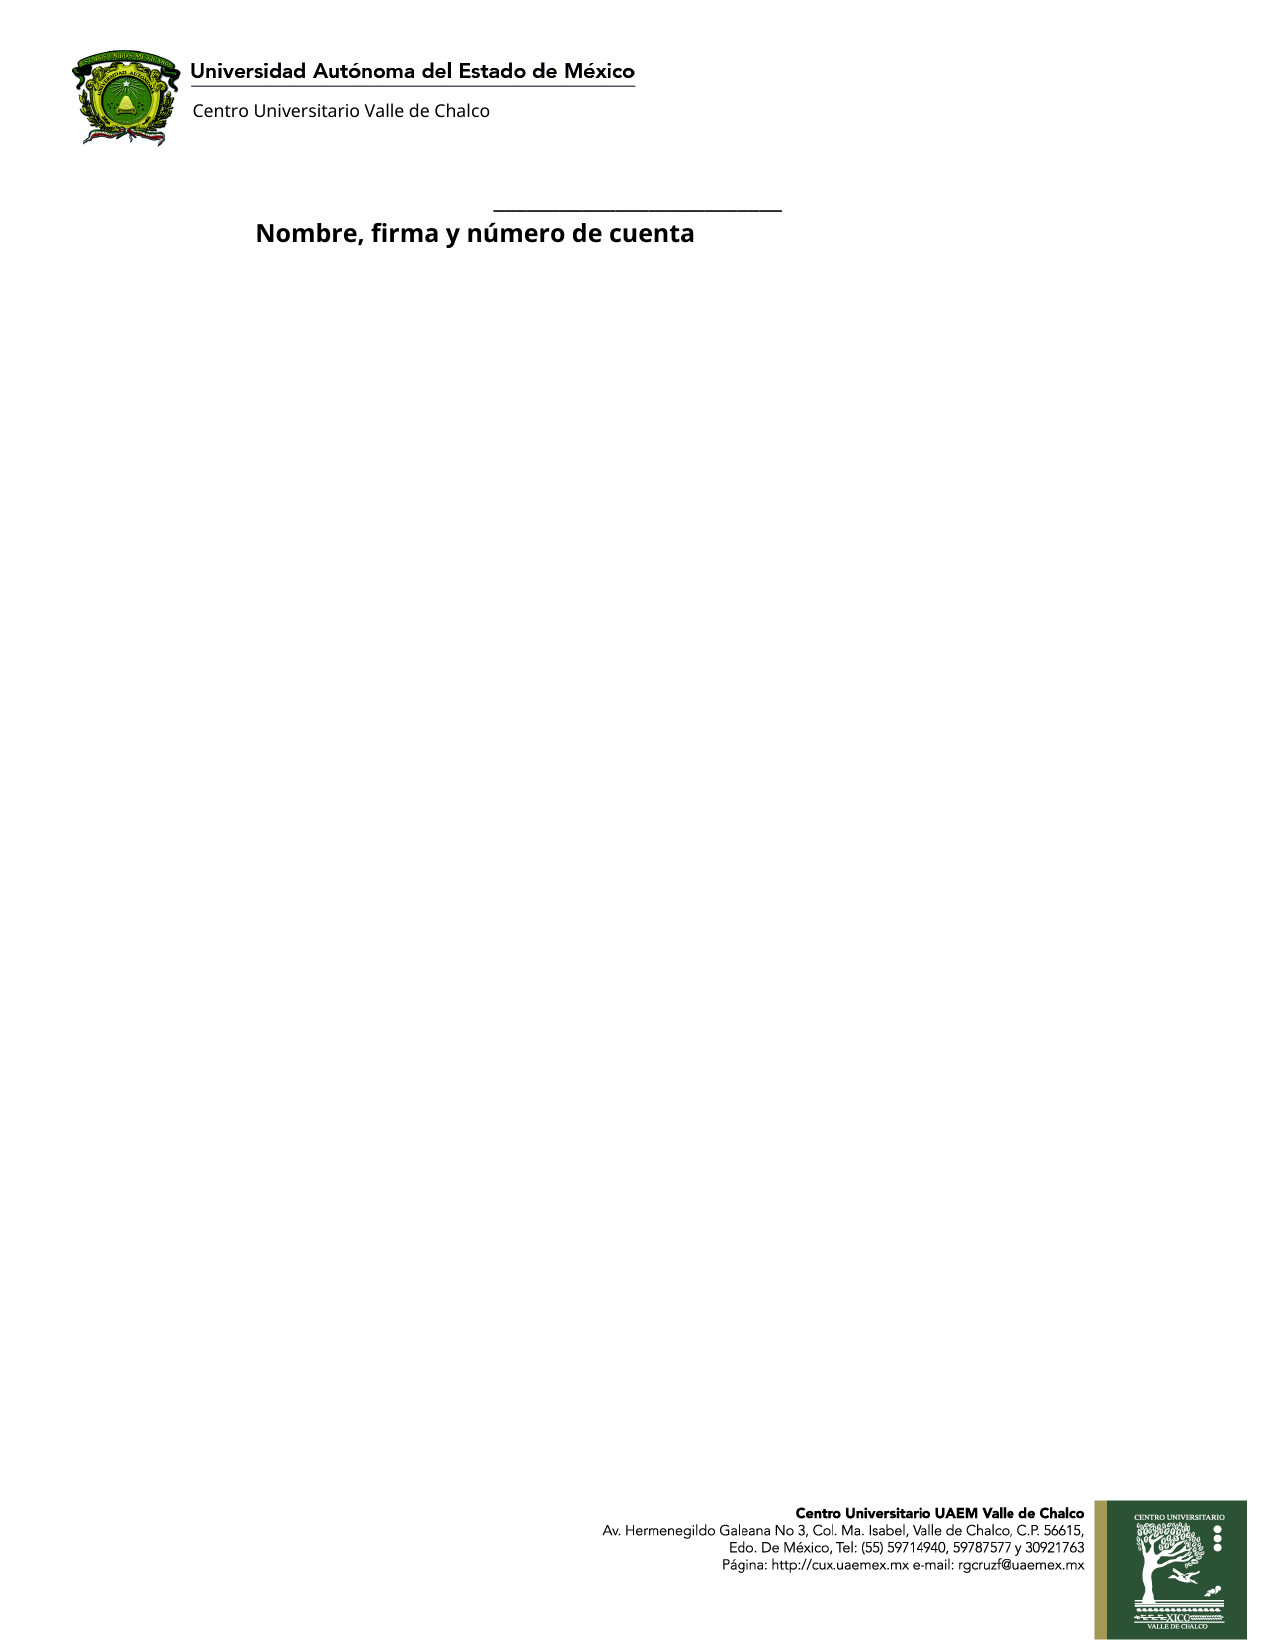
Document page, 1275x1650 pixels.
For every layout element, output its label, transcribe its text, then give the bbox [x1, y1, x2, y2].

text __________________________ [177, 182, 1098, 216]
picture [0, 0, 1275, 1441]
picture [564, 1487, 1275, 1643]
